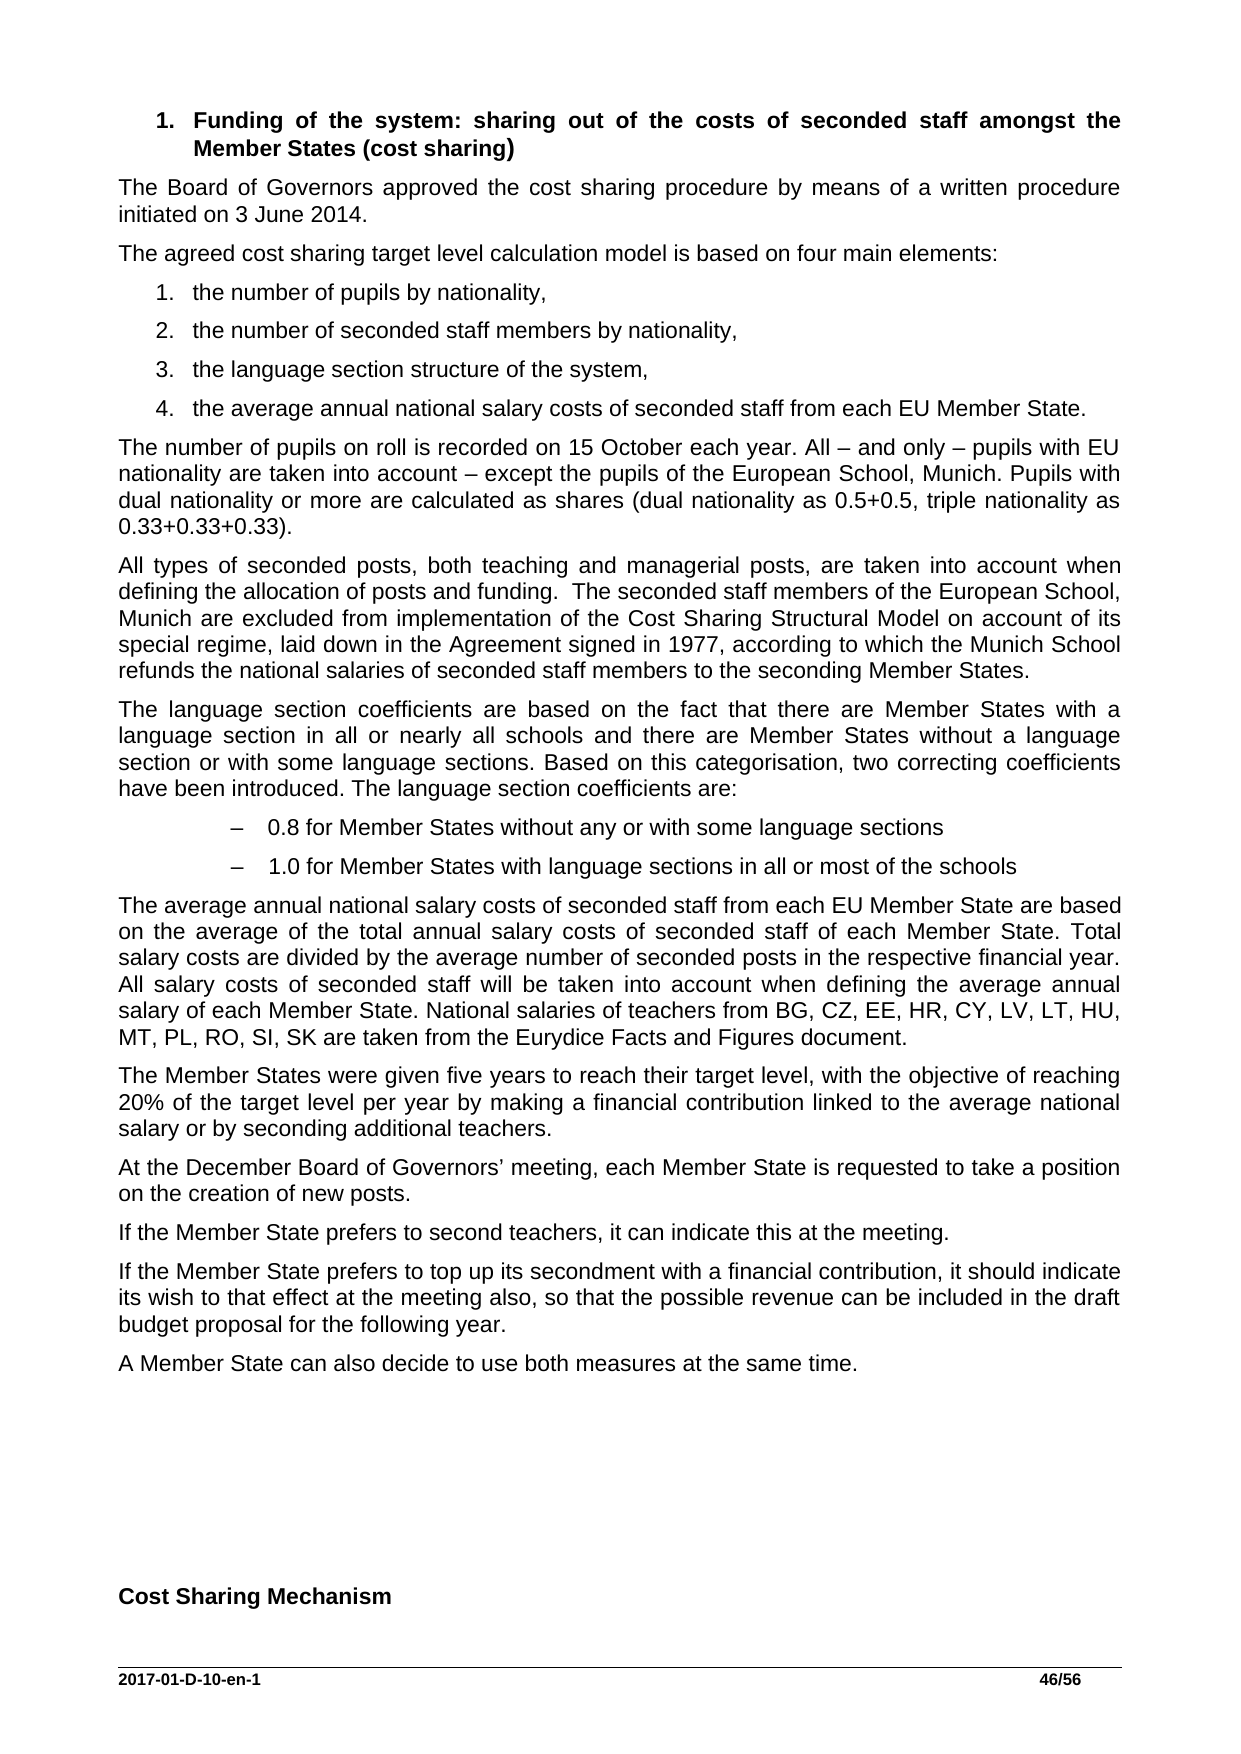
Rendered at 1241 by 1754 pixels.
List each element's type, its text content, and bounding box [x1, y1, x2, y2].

text The number of pupils on roll is recorded on 15 October each year. All – and only – pupils with EU nationality are taken into account – except the pupils of the European School, Munich. Pupils with dual nationality or more are calculated as shares (dual nationality as 0.5+0.5, triple nationality as 0.33+0.33+0.33). [118, 434, 1122, 539]
list the number of seconded staff members by nationality, [155, 317, 1122, 344]
text The agreed cost sharing target level calculation model is based on four main elements: [118, 239, 1122, 266]
text If the Member State prefers to second teachers, it can indicate this at the meeting. [118, 1219, 1122, 1245]
text All types of seconded posts, both teaching and managerial posts, are taken into account when defining the allocation of posts and funding. The seconded staff members of the European School, Munich are excluded from implementation of the Cost Sharing Structural Model on account of its special regime, laid down in the Agreement signed in 1977, according to which the Munich School refunds the national salaries of seconded staff members to the seconding Member States. [118, 552, 1122, 683]
text If the Member State prefers to top up its secondment with a financial contribution, it should indicate its wish to that effect at the meeting also, so that the possible revenue can be included in the draft budget proposal for the following year. [118, 1258, 1122, 1337]
text At the December Board of Governors’ meeting, each Member State is requested to take a position on the creation of new posts. [118, 1154, 1122, 1207]
list 0.8 for Member States without any or with some language sections [230, 814, 1122, 840]
list the number of pupils by nationality, [155, 278, 1122, 305]
list 1.0 for Member States with language sections in all or most of the schools [231, 853, 1122, 879]
text The average annual national salary costs of seconded staff from each EU Member State are based on the average of the total annual salary costs of seconded staff of each Member State. Total salary costs are divided by the average number of seconded posts in the respective financial year. All salary costs of seconded staff will be taken into account when defining the average annual salary of each Member State. National salaries of teachers from BG, CZ, EE, HR, CY, LV, LT, HU, MT, PL, RO, SI, SK are taken from the Eurydice Facts and Figures document. [118, 892, 1122, 1050]
list the average annual national salary costs of seconded staff from each EU Member State. [155, 395, 1122, 421]
text The language section coefficients are based on the fact that there are Member States with a language section in all or nearly all schools and there are Member States without a language section or with some language sections. Based on this categorisation, two correcting coefficients have been introduced. The language section coefficients are: [118, 696, 1122, 801]
text A Member State can also decide to use both measures at the same time. [118, 1349, 1122, 1376]
list the language section structure of the system, [155, 356, 1122, 382]
text The Board of Governors approved the cost sharing procedure by means of a written procedure initiated on 3 June 2014. [118, 174, 1122, 227]
list Funding of the system: sharing out of the costs of seconded staff amongst the Member States (cost sharing) [156, 107, 1122, 162]
text Cost Sharing Mechanism [118, 1583, 1122, 1609]
text The Member States were given five years to reach their target level, with the objective of reaching 20% of the target level per year by making a financial contribution linked to the average national salary or by seconding additional teachers. [118, 1062, 1122, 1141]
